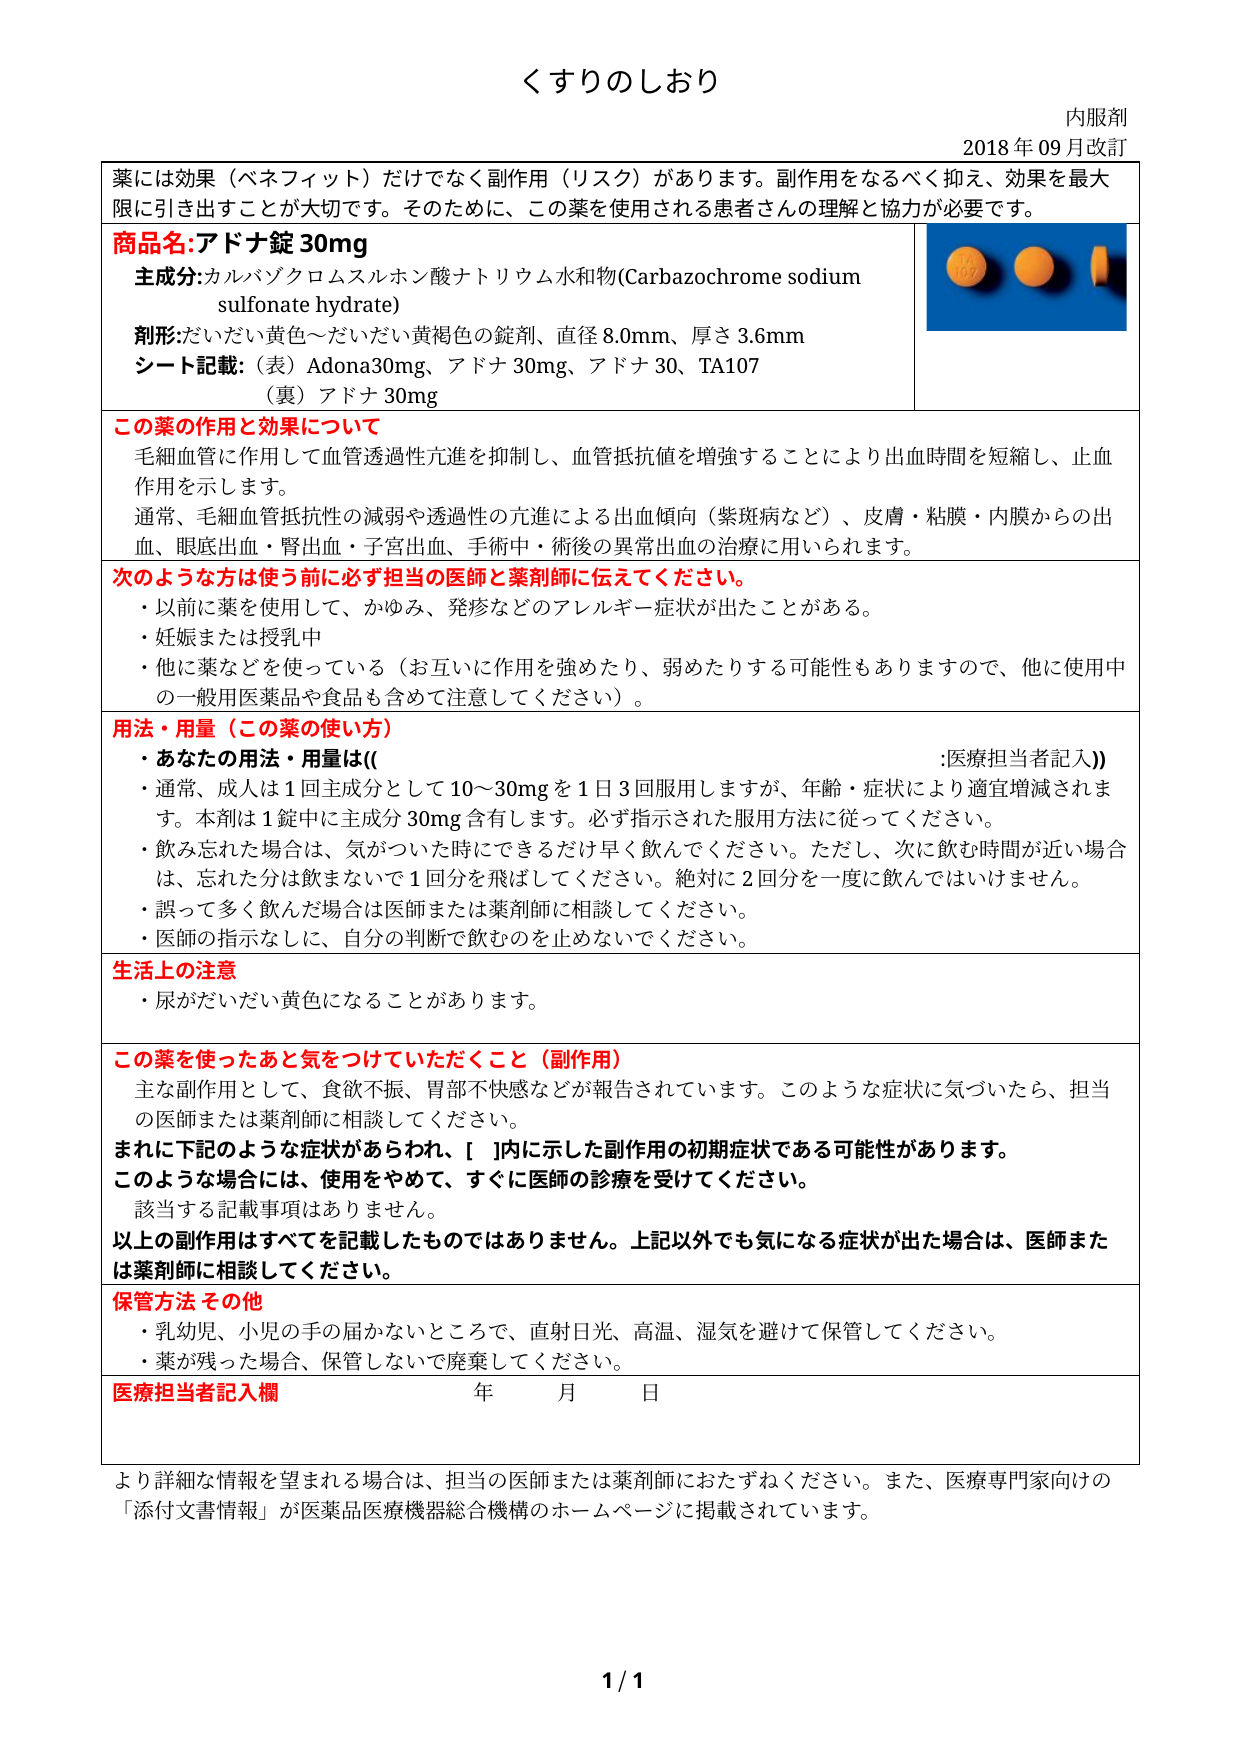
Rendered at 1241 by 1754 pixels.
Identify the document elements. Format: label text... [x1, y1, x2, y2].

picture [926, 223, 1127, 331]
table_cell 商品名:アドナ錠30mg 主成分:カルバゾクロムスルホン酸ナトリウム水和物(Carbazochrome sodium sulfonate hydrate) 剤形:だいだい黄色～だいだい黄褐色の錠剤、直径8.0mm、厚さ3.6mm シート記載:（表）Adona30mg、アドナ30mg、アドナ30、TA107 （裏）アドナ30mg [102, 224, 914, 409]
table_header 薬には効果（ベネフィット）だけでなく副作用（リスク）があります。副作用をなるべく抑え、効果を最大限に引き出すことが大切です。そのために、この薬を使用される患者さんの理解と協力が必要です。 [102, 163, 1139, 223]
table_cell 保管方法 その他 ・乳幼児、小児の手の届かないところで、直射日光、高温、湿気を避けて保管してください。 ・薬が残った場合、保管しないで廃棄してください。 [102, 1285, 1139, 1375]
text 2018年09月改訂 [112, 131, 1128, 161]
table_cell この薬の作用と効果について 毛細血管に作用して血管透過性亢進を抑制し、血管抵抗値を増強することにより出血時間を短縮し、止血作用を示します。 通常、毛細血管抵抗性の減弱や透過性の亢進による出血傾向（紫斑病など）、皮膚・粘膜・内膜からの出血、眼底出血・腎出血・子宮出血、手術中・術後の異常出血の治療に用いられます。 [102, 411, 1139, 560]
text より詳細な情報を望まれる場合は、担当の医師または薬剤師におたずねください。また、医療専門家向けの「添付文書情報」が医薬品医療機器総合機構のホームページに掲載されています。 [112, 1465, 1128, 1524]
table_cell 次のような方は使う前に必ず担当の医師と薬剤師に伝えてください。 ・以前に薬を使用して、かゆみ、発疹などのアレルギー症状が出たことがある。 ・妊娠または授乳中 ・他に薬などを使っている（お互いに作用を強めたり、弱めたりする可能性もありますので、他に使用中の一般用医薬品や食品も含めて注意してください）。 [102, 561, 1139, 711]
table_cell 生活上の注意 ・尿がだいだい黄色になることがあります。 [102, 954, 1139, 1042]
text 内服剤 [112, 101, 1128, 131]
table_cell [915, 224, 1139, 409]
table_cell 医療担当者記入欄 年 月 日 [102, 1376, 1139, 1463]
text くすりのしおり [112, 59, 1128, 101]
table_cell この薬を使ったあと気をつけていただくこと（副作用） 主な副作用として、食欲不振、胃部不快感などが報告されています。このような症状に気づいたら、担当の医師または薬剤師に相談してください。 まれに下記のような症状があらわれ、[ ]内に示した副作用の初期症状である可能性があります。 このような場合には、使用をやめて、すぐに医師の診療を受けてください。 該当する記載事項はありません。 以上の副作用はすべてを記載したものではありません。上記以外でも気になる症状が出た場合は、医師または薬剤師に相談してください。 [102, 1044, 1139, 1284]
table_cell 用法・用量（この薬の使い方） ・あなたの用法・用量は(( :医療担当者記入)) ・通常、成人は1回主成分として10～30mgを1日3回服用しますが、年齢・症状により適宜増減されます。本剤は1錠中に主成分30mg含有します。必ず指示された服用方法に従ってください。 ・飲み忘れた場合は、気がついた時にできるだけ早く飲んでください。ただし、次に飲む時間が近い場合は、忘れた分は飲まないで1回分を飛ばしてください。絶対に2回分を一度に飲んではいけません。 ・誤って多く飲んだ場合は医師または薬剤師に相談してください。 ・医師の指示なしに、自分の判断で飲むのを止めないでください。 [102, 712, 1139, 953]
